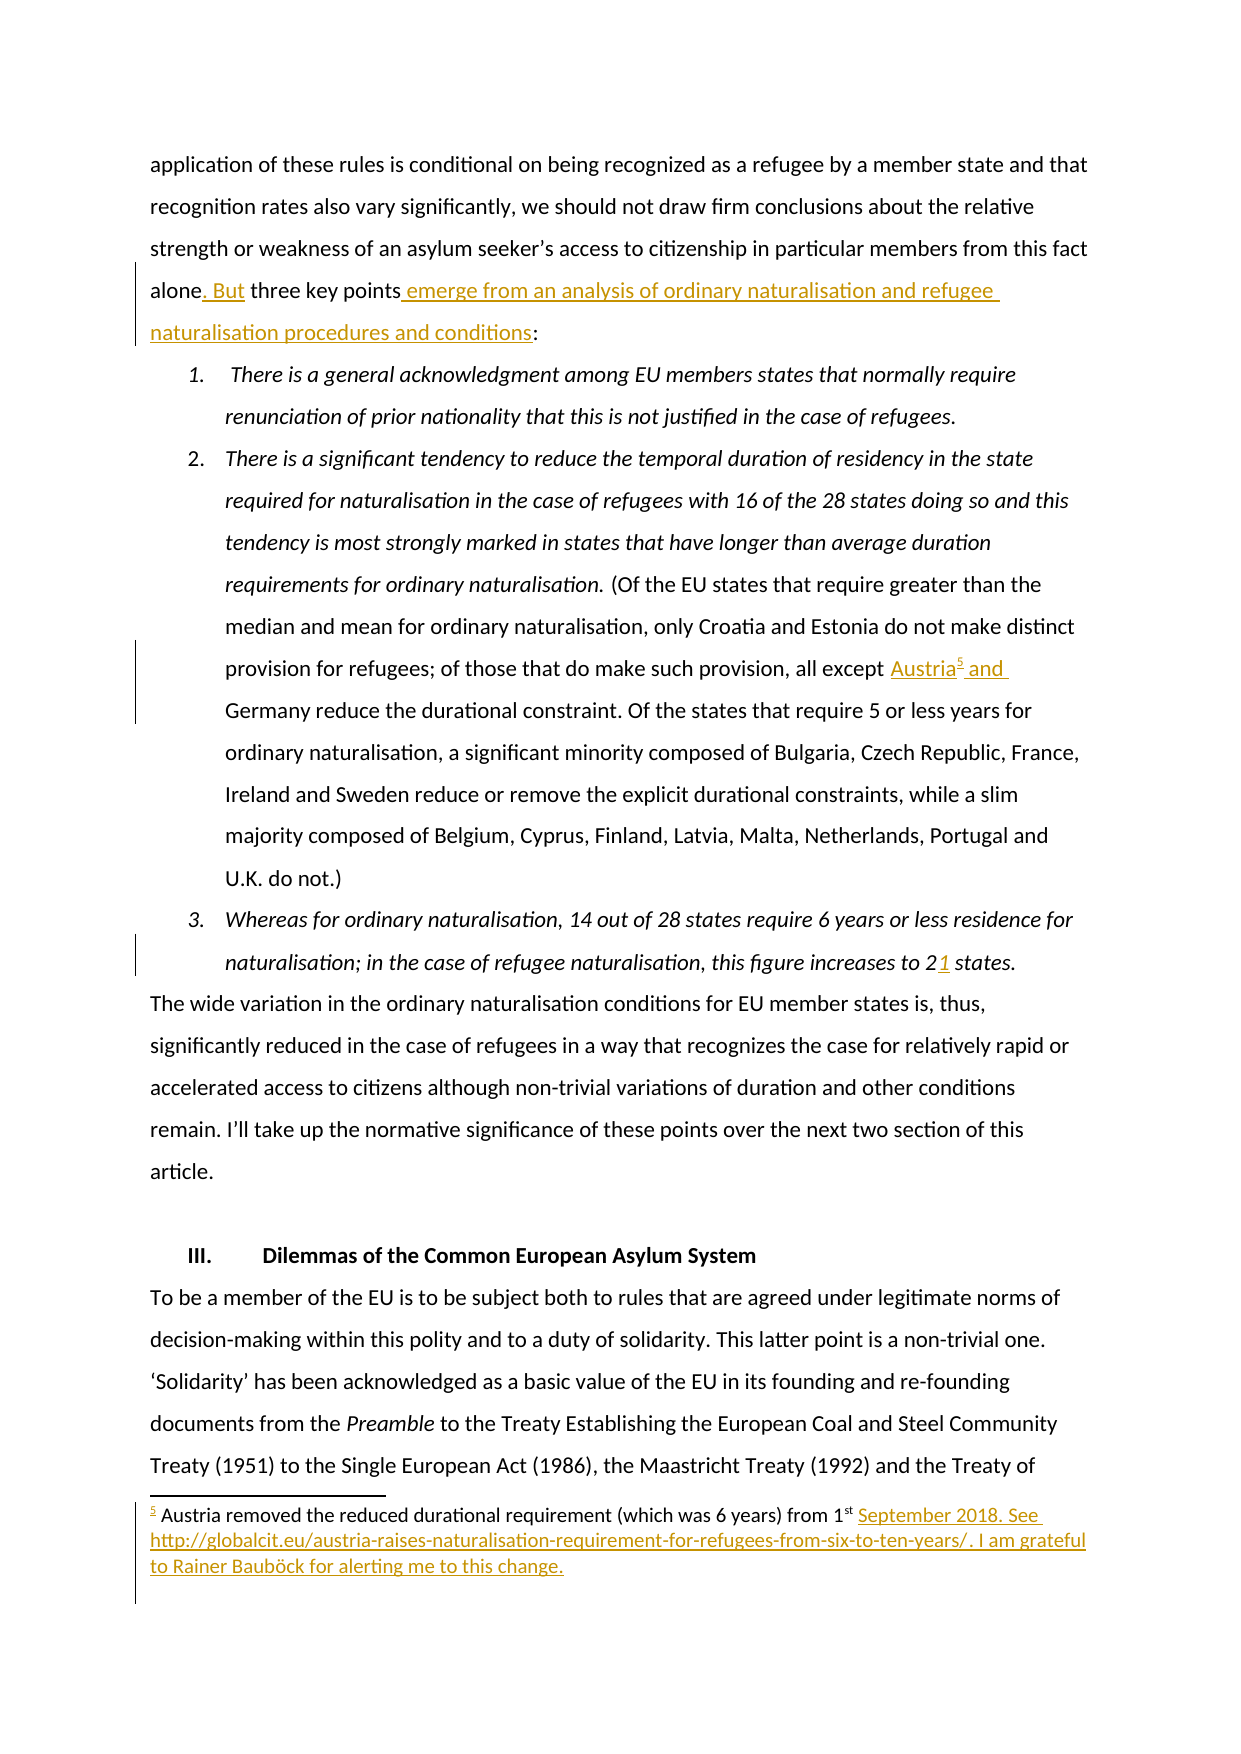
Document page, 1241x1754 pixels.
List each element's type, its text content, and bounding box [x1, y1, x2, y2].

text The wide variation in the ordinary naturalisation conditions for EU member states is, thus, significantly reduced in the case of refugees in a way that recognizes the case for relatively rapid or accelerated access to citizens although non-trivial variations of duration and other conditions remain. I’ll take up the normative significance of these points over the next two section of this article. [150, 989, 1090, 1186]
list Whereas for ordinary naturalisation, 14 out of 28 states require 6 years or less residence for naturalisation; in the case of refugee naturalisation, this figure increases to 2 states. [187, 906, 1090, 976]
list There is a significant tendency to reduce the temporal duration of residency in the state required for naturalisation in the case of refugees with 16 of the 28 states doing so and this tendency is most strongly marked in states that have longer than average duration requirements for ordinary naturalisation. (Of the EU states that require greater than the median and mean for ordinary naturalisation, only Croatia and Estonia do not make distinct provision for refugees; of those that do make such provision, all except Germany reduce the durational constraint. Of the states that require 5 or less years for ordinary naturalisation, a significant minority composed of Bulgaria, Czech Republic, France, Ireland and Sweden reduce or remove the explicit durational constraints, while a slim majority composed of Belgium, Cyprus, Finland, Latvia, Malta, Netherlands, Portugal and U.K. do not.) [187, 444, 1090, 892]
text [150, 150, 1090, 346]
list There is a general acknowledgment among EU members states that normally require renunciation of prior nationality that this is not justified in the case of refugees. [187, 360, 1090, 430]
list Dilemmas of the Common European Asylum System [187, 1241, 1090, 1269]
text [150, 1283, 1090, 1479]
